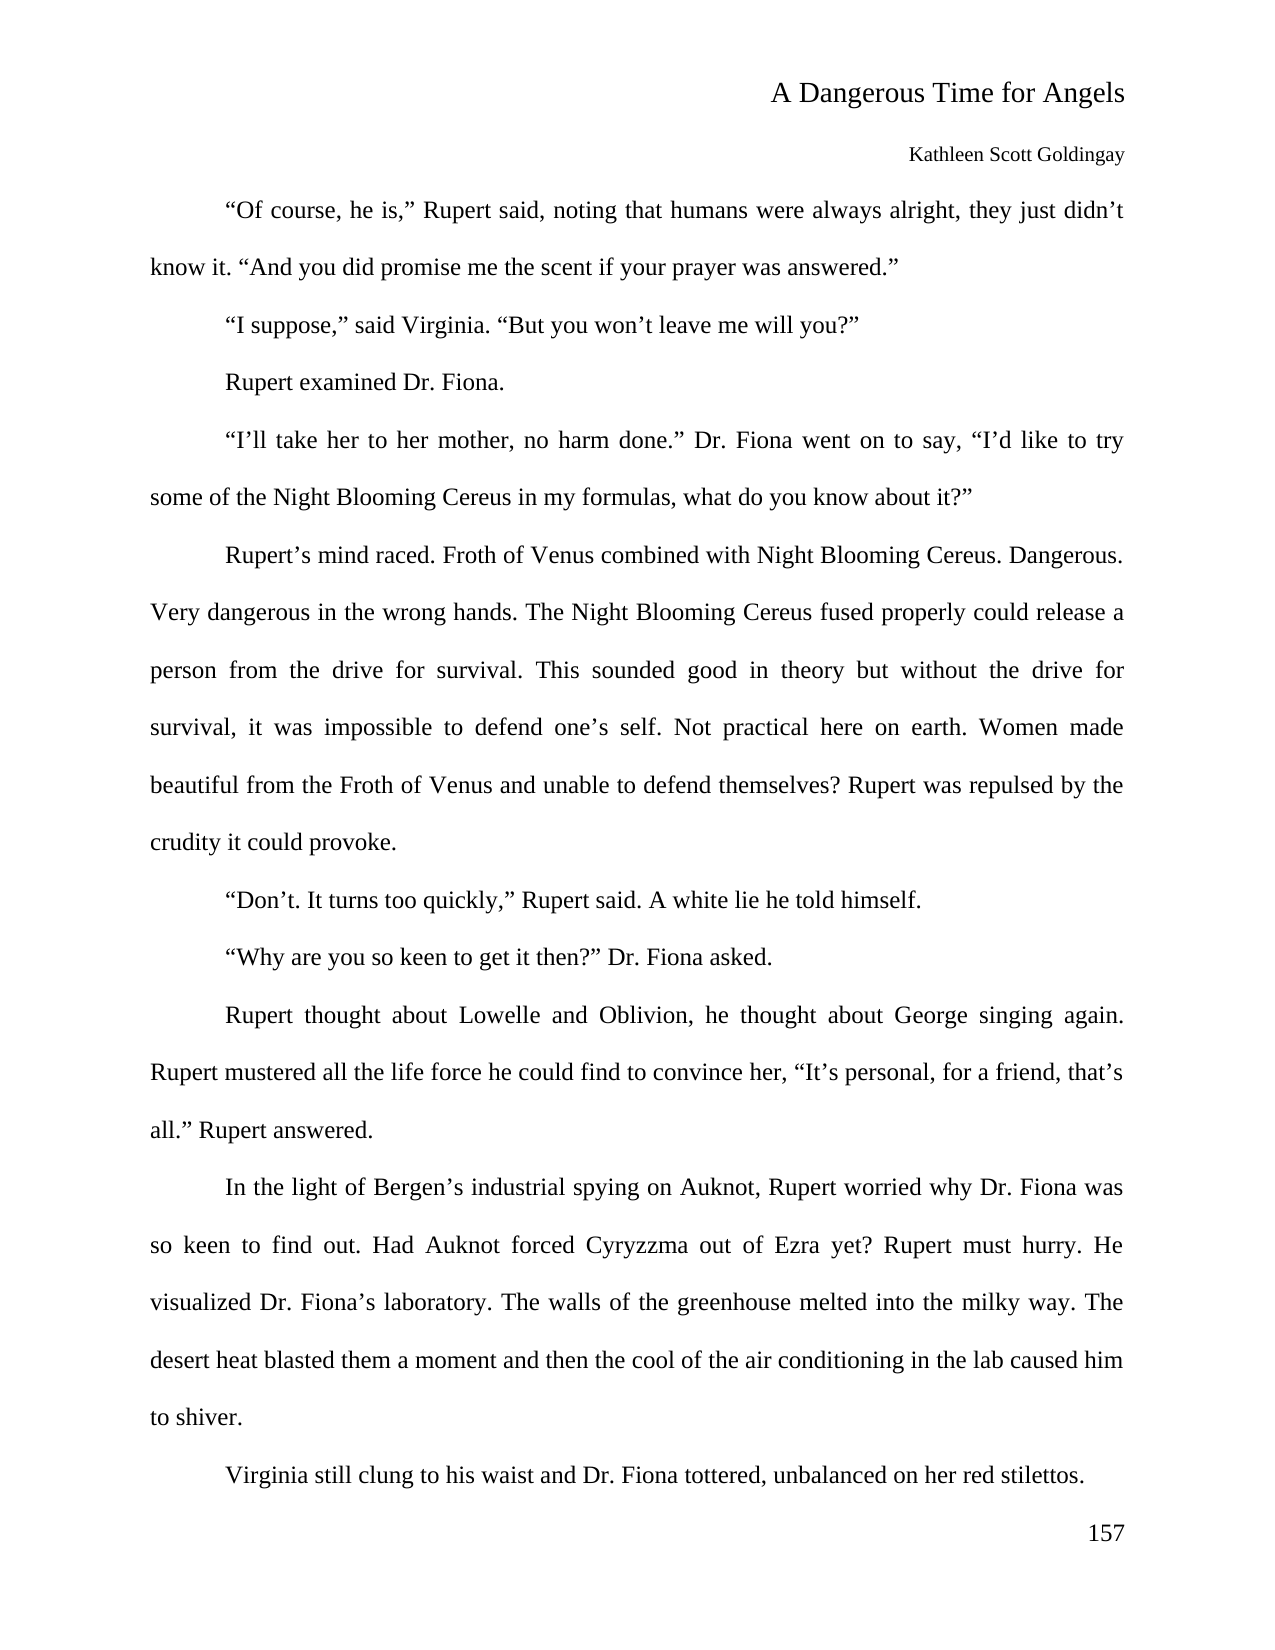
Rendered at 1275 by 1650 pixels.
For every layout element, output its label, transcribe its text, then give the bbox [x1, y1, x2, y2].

text “I’ll take her to her mother, no harm done.” Dr. Fiona went on to say, “I’d like to try some of the Night Blooming Cereus in my formulas, what do you know about it?” [150, 425, 1125, 511]
text In the light of Bergen’s industrial spying on Auknot, Rupert worried why Dr. Fiona was so keen to find out. Had Auknot forced Cyryzzma out of Ezra yet? Rupert must hurry. He visualized Dr. Fiona’s laboratory. The walls of the greenhouse melted into the milky way. The desert heat blasted them a moment and then the cool of the air conditioning in the lab caused him to shiver. [150, 1172, 1125, 1431]
text Rupert thought about Lowelle and Oblivion, he thought about George singing again. Rupert mustered all the life force he could find to convince her, “It’s personal, for a friend, that’s all.” Rupert answered. [150, 1000, 1125, 1143]
text Rupert examined Dr. Fiona. [150, 367, 1125, 396]
text Virginia still clung to his waist and Dr. Fiona tottered, unbalanced on her red stilettos. [150, 1460, 1125, 1488]
text “Don’t. It turns too quickly,” Rupert said. A white lie he told himself. [150, 885, 1125, 913]
text “I suppose,” said Virginia. “But you won’t leave me will you?” [150, 310, 1125, 338]
text “Of course, he is,” Rupert said, noting that humans were always alright, they just didn’t know it. “And you did promise me the scent if your prayer was answered.” [150, 195, 1125, 281]
text “Why are you so keen to get it then?” Dr. Fiona asked. [150, 942, 1125, 971]
text Rupert’s mind raced. Froth of Venus combined with Night Blooming Cereus. Dangerous. Very dangerous in the wrong hands. The Night Blooming Cereus fused properly could release a person from the drive for survival. This sounded good in theory but without the drive for survival, it was impossible to defend one’s self. Not practical here on earth. Women made beautiful from the Froth of Venus and unable to defend themselves? Rupert was repulsed by the crudity it could provoke. [150, 540, 1125, 856]
